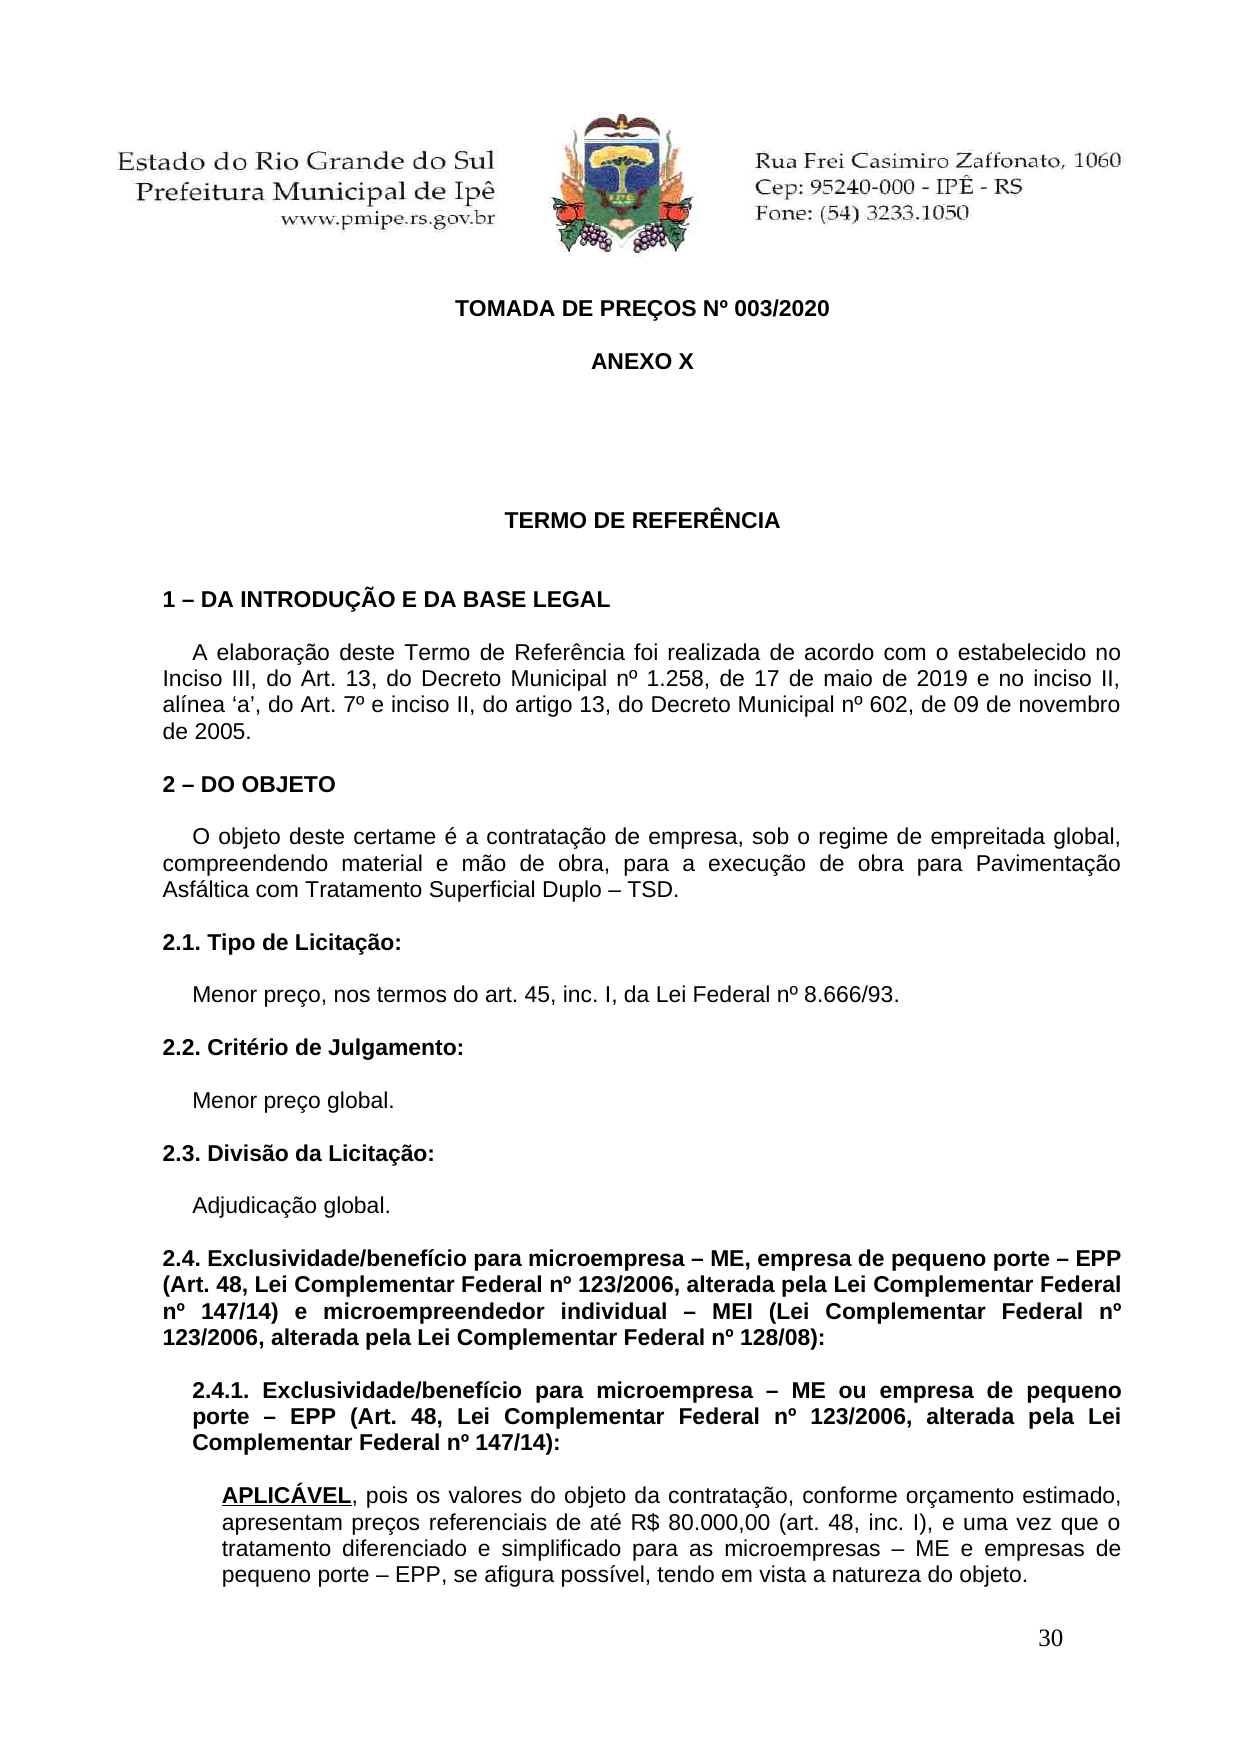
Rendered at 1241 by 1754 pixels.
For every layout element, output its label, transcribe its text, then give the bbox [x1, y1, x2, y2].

text O objeto deste certame é a contratação de empresa, sob o regime de empreitada global, compreendendo material e mão de obra, para a execução de obra para Pavimentação Asfáltica com Tratamento Superficial Duplo – TSD. [162, 823, 1122, 902]
subtitle TERMO DE REFERÊNCIA [162, 507, 1122, 533]
picture [103, 102, 1134, 264]
subtitle ANEXO X [162, 348, 1122, 375]
subtitle TOMADA DE PREÇOS Nº 003/2020 [162, 295, 1122, 322]
text 2.4. Exclusividade/benefício para microempresa – ME, empresa de pequeno porte – EPP (Art. 48, Lei Complementar Federal nº 123/2006, alterada pela Lei Complementar Federal nº 147/14) e microempreendedor individual – MEI (Lei Complementar Federal nº 123/2006, alterada pela Lei Complementar Federal nº 128/08): [162, 1245, 1122, 1350]
text 2.3. Divisão da Licitação: [162, 1139, 1122, 1166]
text 1 – DA INTRODUÇÃO E DA BASE LEGAL [162, 586, 1122, 612]
text APLICÁVEL, pois os valores do objeto da contratação, conforme orçamento estimado, apresentam preços referenciais de até R$ 80.000,00 (art. 48, inc. I), e uma vez que o tratamento diferenciado e simplificado para as microempresas – ME e empresas de pequeno porte – EPP, se afigura possível, tendo em vista a natureza do objeto. [222, 1482, 1122, 1587]
text Adjudicação global. [162, 1192, 1122, 1218]
text 2 – DO OBJETO [162, 771, 1122, 797]
text Menor preço, nos termos do art. 45, inc. I, da Lei Federal nº 8.666/93. [162, 981, 1122, 1008]
text Menor preço global. [162, 1087, 1122, 1113]
text 2.1. Tipo de Licitação: [162, 929, 1122, 955]
text 2.4.1. Exclusividade/benefício para microempresa – ME ou empresa de pequeno porte – EPP (Art. 48, Lei Complementar Federal nº 123/2006, alterada pela Lei Complementar Federal nº 147/14): [192, 1377, 1122, 1456]
text 2.2. Critério de Julgamento: [162, 1034, 1122, 1060]
text A elaboração deste Termo de Referência foi realizada de acordo com o estabelecido no Inciso III, do Art. 13, do Decreto Municipal nº 1.258, de 17 de maio de 2019 e no inciso II, alínea ‘a’, do Art. 7º e inciso II, do artigo 13, do Decreto Municipal nº 602, de 09 de novembro de 2005. [162, 639, 1122, 744]
